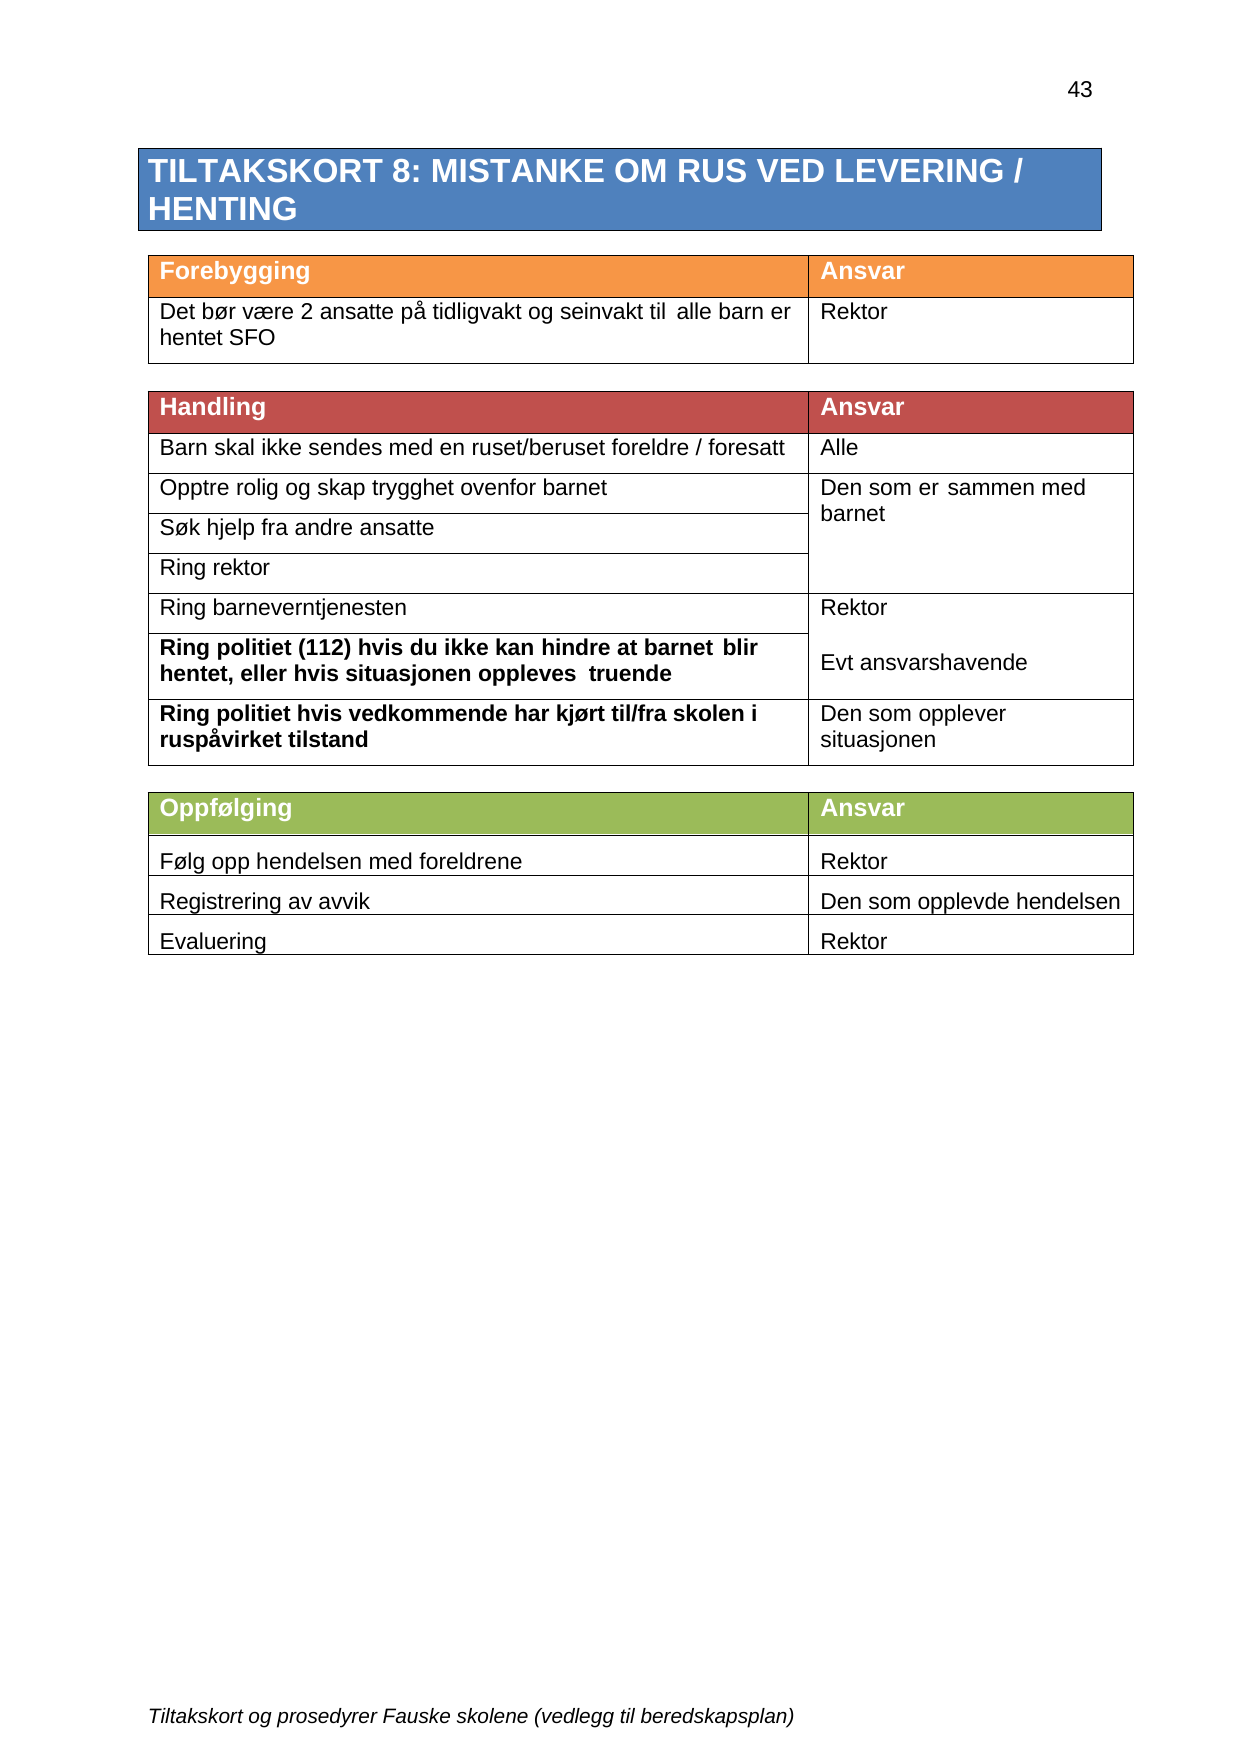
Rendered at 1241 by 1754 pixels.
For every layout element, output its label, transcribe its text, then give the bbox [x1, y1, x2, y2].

table_cell Følg opp hendelsen med foreldrene [149, 836, 808, 874]
table_header Handling [149, 392, 808, 433]
table_cell Evaluering [149, 915, 808, 954]
table_header Ansvar [809, 793, 1133, 834]
table_cell Opptre rolig og skap trygghet ovenfor barnet [149, 474, 808, 513]
table_cell Rektor [809, 298, 1133, 363]
table_cell Ring politiet hvis vedkommende har kjørt til/fra skolen i ruspåvirket tilstand [149, 700, 808, 765]
table_cell Den som er sammen med barnet [809, 474, 1133, 592]
table_header Ansvar [809, 392, 1133, 433]
table_cell Den som opplevde hendelsen [809, 876, 1133, 914]
table_cell Alle [809, 434, 1133, 473]
table_header Ansvar [809, 256, 1133, 297]
table_cell Det bør være 2 ansatte på tidligvakt og seinvakt til alle barn er hentet SFO [149, 298, 808, 363]
table_cell Registrering av avvik [149, 876, 808, 914]
table_header Oppfølging [149, 793, 808, 834]
table_cell Rektor [809, 836, 1133, 874]
table_cell Ring politiet (112) hvis du ikke kan hindre at barnet blir hentet, eller hvis situasjonen oppleves truende [149, 634, 808, 699]
table_cell Ring rektor [149, 554, 808, 592]
table_cell Søk hjelp fra andre ansatte [149, 514, 808, 553]
subtitle Tiltakskort 8: MISTANKE OM RUS VED LEVERING / HENTING [139, 149, 1101, 230]
table_cell Rektor [809, 915, 1133, 954]
table_cell Den som opplever situasjonen [809, 700, 1133, 765]
table_cell Ring barneverntjenesten [149, 594, 808, 632]
table_cell Rektor Evt ansvarshavende [809, 594, 1133, 699]
table_cell Barn skal ikke sendes med en ruset/beruset foreldre / foresatt [149, 434, 808, 473]
table_header Forebygging [149, 256, 808, 297]
